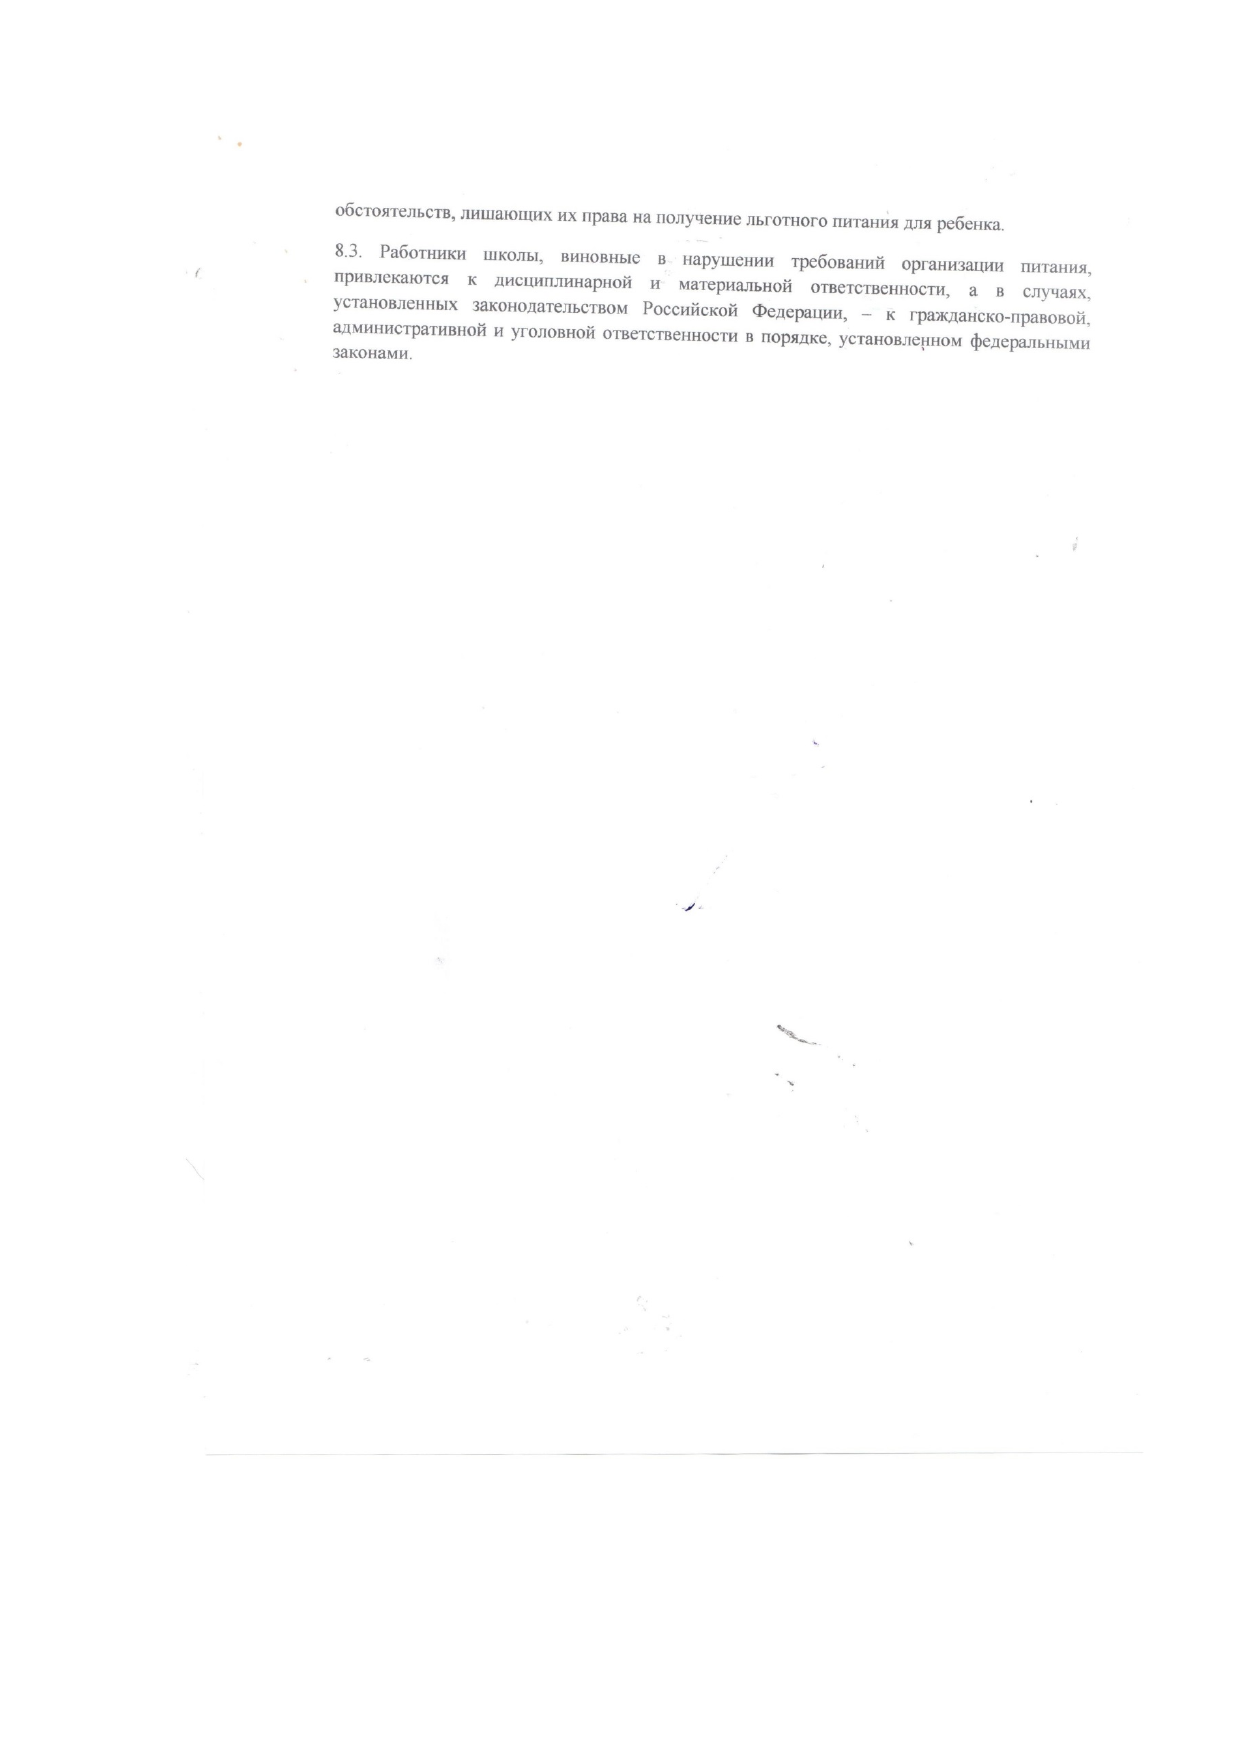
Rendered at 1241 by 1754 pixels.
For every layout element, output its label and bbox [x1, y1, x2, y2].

picture [177, 118, 1152, 1459]
